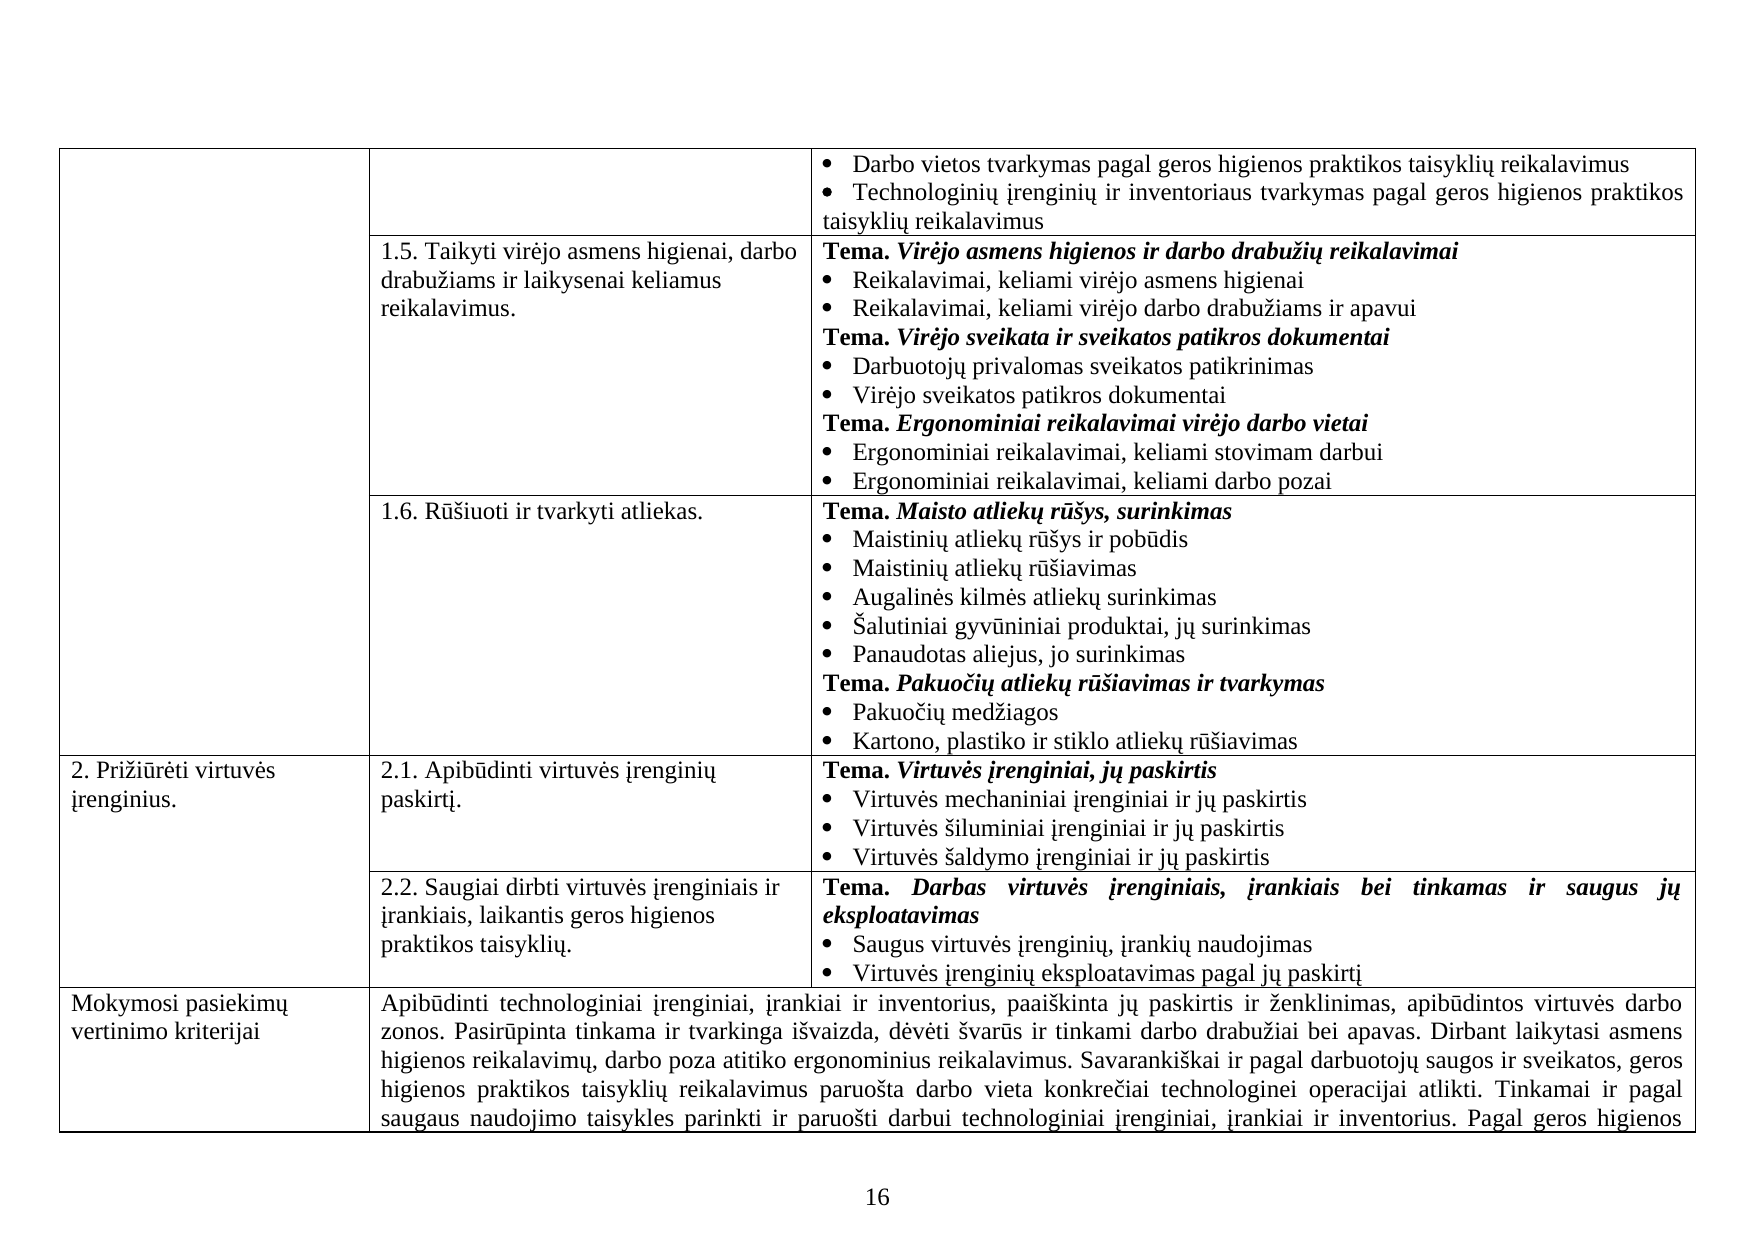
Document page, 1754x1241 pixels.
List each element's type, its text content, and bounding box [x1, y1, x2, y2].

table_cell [60, 988, 369, 1131]
table_cell Tema. Darbas virtuvės įrenginiais, įrankiais bei tinkamas ir saugus jų eksploatavimas Saugus virtuvės įrenginių, įrankių naudojimas Virtuvės įrenginių eksploatavimas pagal jų paskirtį [812, 872, 1695, 987]
table_cell 2.1. Apibūdinti virtuvės įrenginių paskirtį. [370, 756, 811, 871]
table_cell 1.6. Rūšiuoti ir tvarkyti atliekas. [370, 496, 811, 754]
table_cell 1.5. Taikyti virėjo asmens higienai, darbo drabužiams ir laikysenai keliamus reikalavimus. [370, 236, 811, 495]
table_cell Tema. Maisto atliekų rūšys, surinkimas Maistinių atliekų rūšys ir pobūdis Maistinių atliekų rūšiavimas Augalinės kilmės atliekų surinkimas Šalutiniai gyvūniniai produktai, jų surinkimas Panaudotas aliejus, jo surinkimas Tema. Pakuočių atliekų rūšiavimas ir tvarkymas Pakuočių medžiagos Kartono, plastiko ir stiklo atliekų rūšiavimas [812, 496, 1695, 754]
table_cell 2.2. Saugiai dirbti virtuvės įrenginiais ir įrankiais, laikantis geros higienos praktikos taisyklių. [370, 872, 811, 987]
table_cell Tema. Virėjo asmens higienos ir darbo drabužių reikalavimai Reikalavimai, keliami virėjo asmens higienai Reikalavimai, keliami virėjo darbo drabužiams ir apavui Tema. Virėjo sveikata ir sveikatos patikros dokumentai Darbuotojų privalomas sveikatos patikrinimas Virėjo sveikatos patikros dokumentai Tema. Ergonominiai reikalavimai virėjo darbo vietai Ergonominiai reikalavimai, keliami stovimam darbui Ergonominiai reikalavimai, keliami darbo pozai [812, 236, 1695, 495]
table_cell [812, 149, 1695, 235]
table_cell Tema. Virtuvės įrenginiai, jų paskirtis Virtuvės mechaniniai įrenginiai ir jų paskirtis Virtuvės šiluminiai įrenginiai ir jų paskirtis Virtuvės šaldymo įrenginiai ir jų paskirtis [812, 756, 1695, 871]
table_cell 2. Prižiūrėti virtuvės įrenginius. [60, 756, 369, 987]
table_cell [370, 988, 1695, 1131]
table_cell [370, 149, 811, 235]
